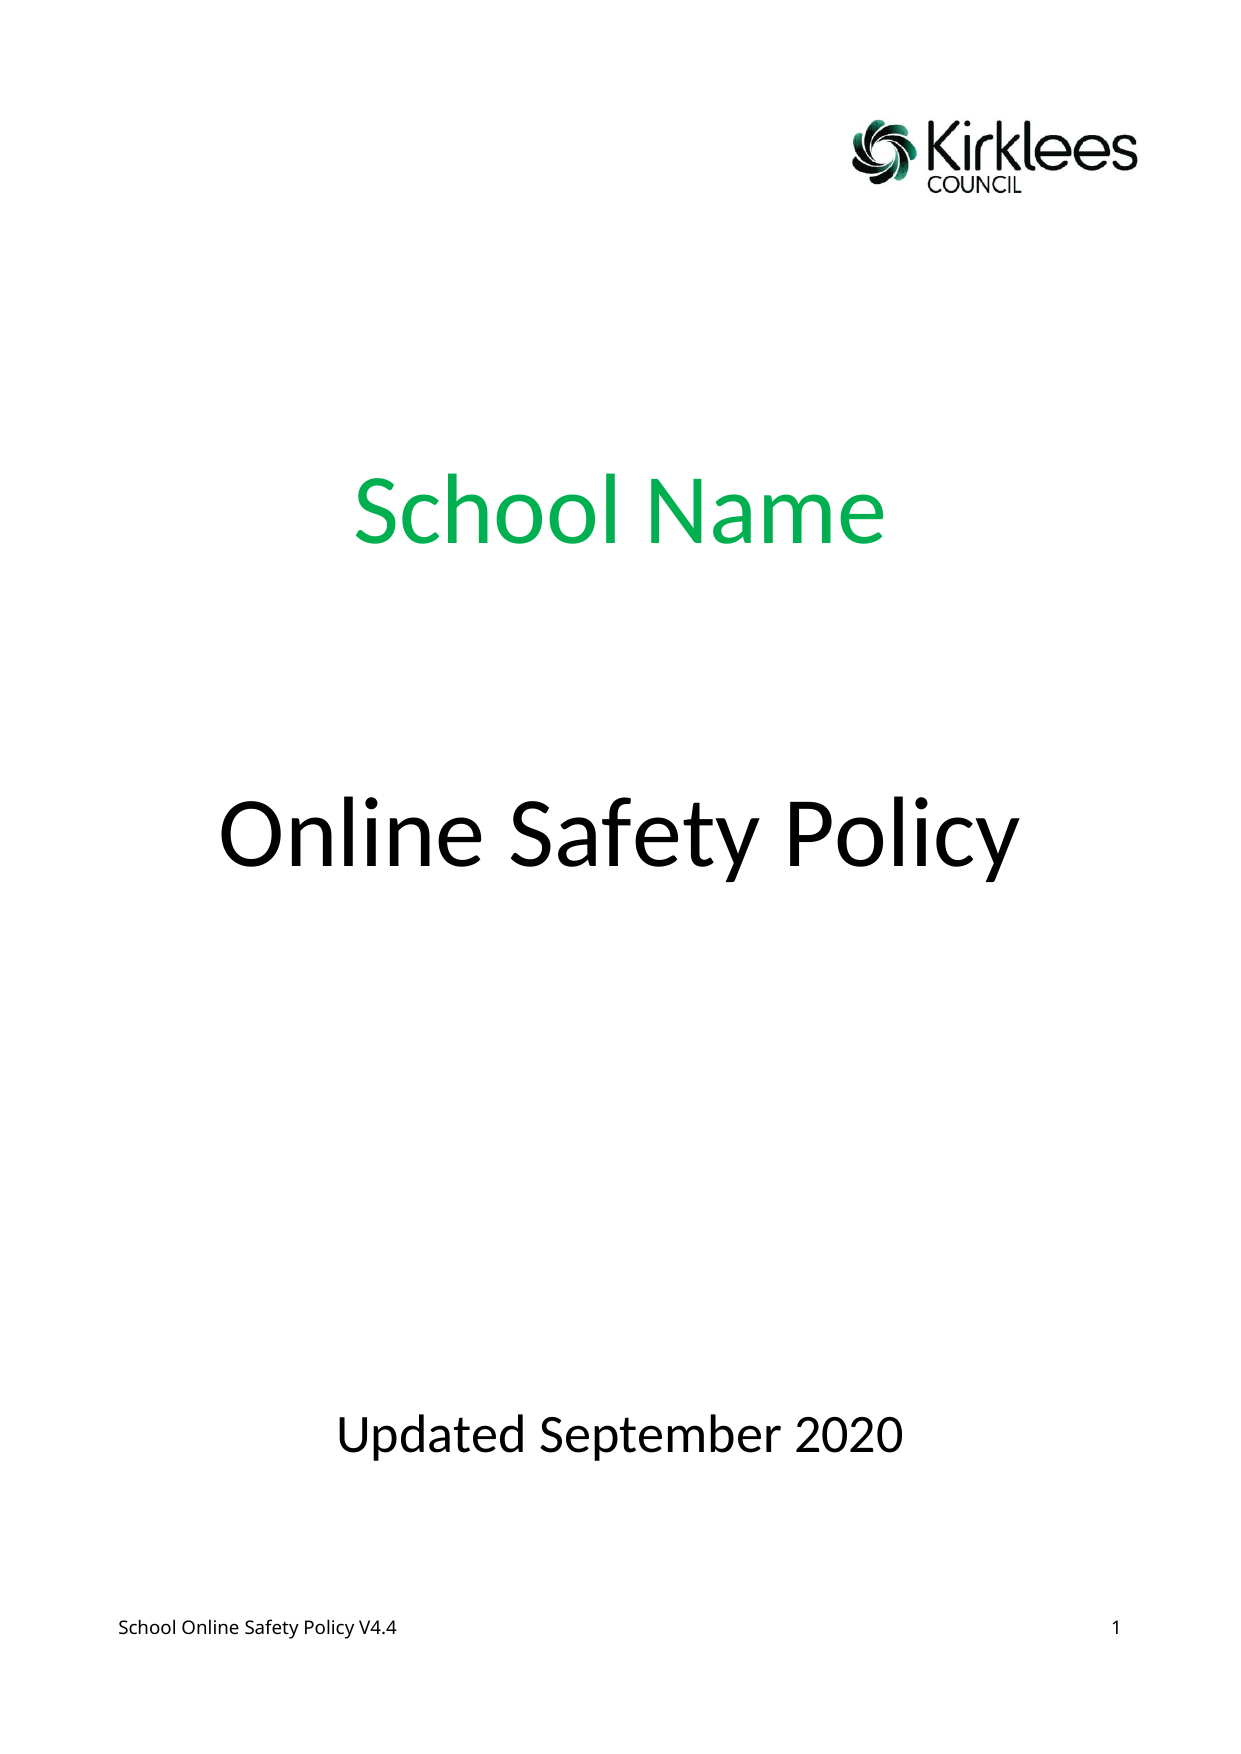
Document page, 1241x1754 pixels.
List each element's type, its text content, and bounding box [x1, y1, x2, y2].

picture [826, 112, 1139, 219]
text Updated September 2020 [118, 1399, 1122, 1466]
text School Name [118, 447, 1122, 569]
text Online Safety Policy [118, 769, 1122, 891]
